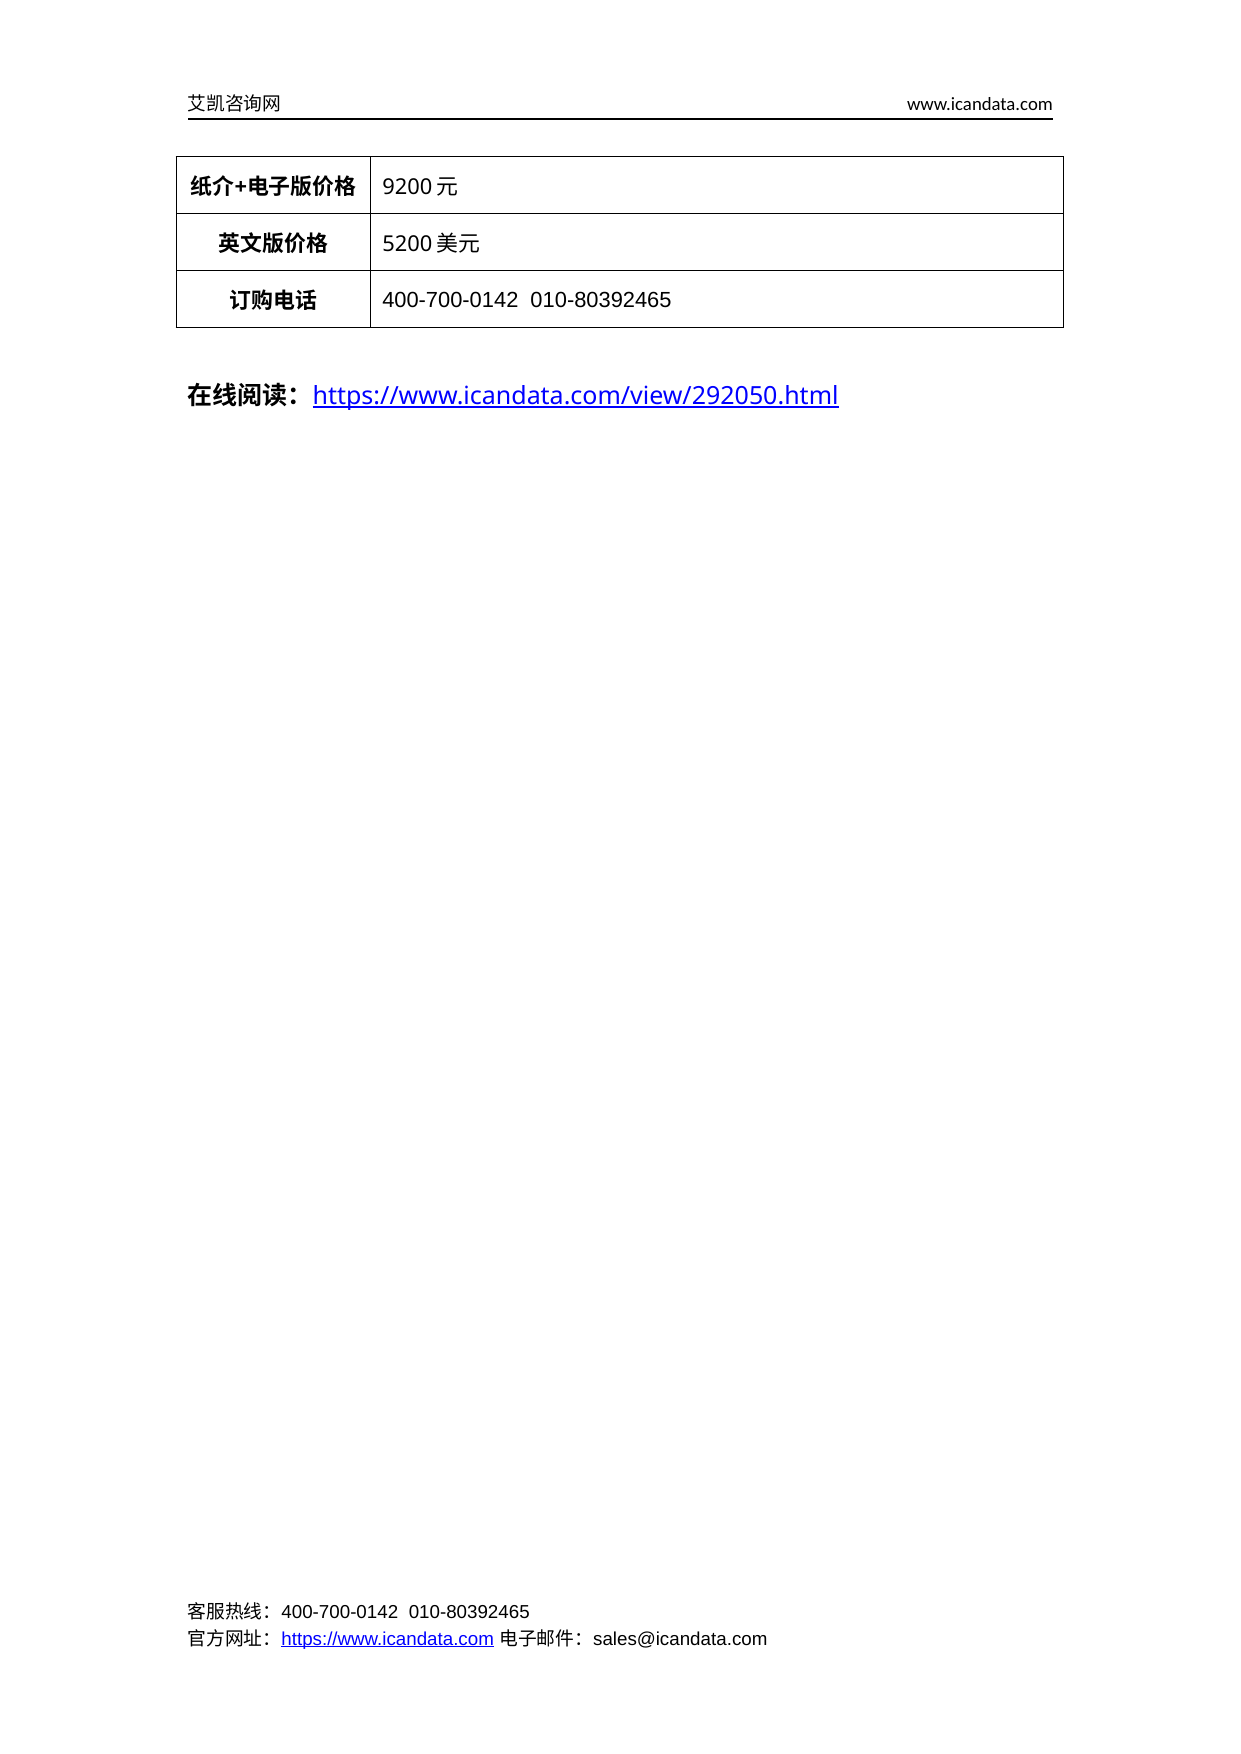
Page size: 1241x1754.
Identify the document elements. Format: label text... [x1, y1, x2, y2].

table_cell 纸介+电子版价格 [177, 157, 370, 213]
table_cell 400-700-0142 010-80392465 [371, 271, 1063, 327]
table_cell 订购电话 [177, 271, 370, 327]
table_cell 5200美元 [371, 214, 1063, 270]
text 在线阅读：https://www.icandata.com/view/292050.html [187, 361, 1053, 426]
table_cell 9200元 [371, 157, 1063, 213]
table_cell 英文版价格 [177, 214, 370, 270]
